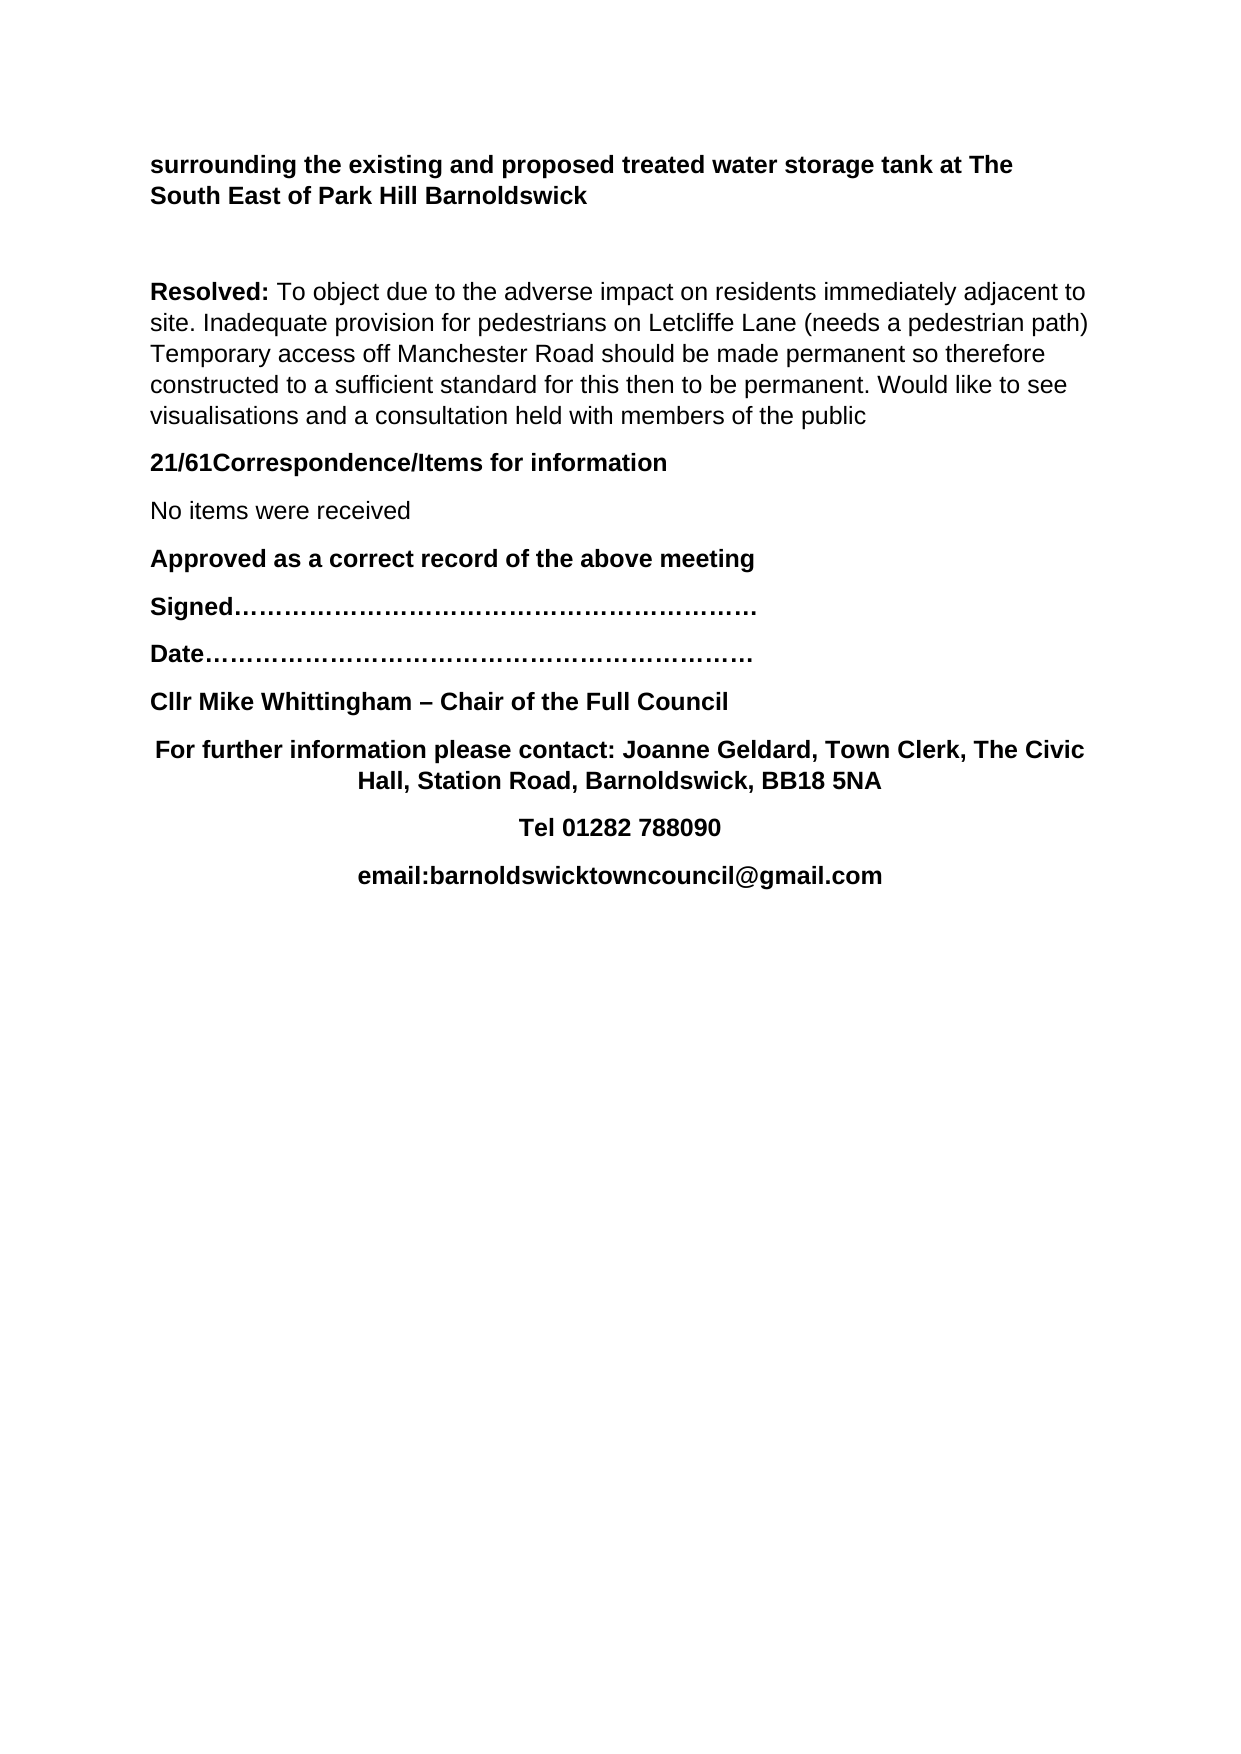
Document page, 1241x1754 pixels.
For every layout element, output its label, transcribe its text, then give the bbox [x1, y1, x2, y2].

text email:barnoldswicktowncouncil@gmail.com [150, 861, 1090, 890]
text Resolved: To object due to the adverse impact on residents immediately adjacent to site. Inadequate provision for pedestrians on Letcliffe Lane (needs a pedestrian path) Temporary access off Manchester Road should be made permanent so therefore constructed to a sufficient standard for this then to be permanent. Would like to see visualisations and a consultation held with members of the public [150, 276, 1090, 429]
text Date………………………………………………………… [150, 639, 1090, 668]
text For further information please contact: Joanne Geldard, Town Clerk, The Civic Hall, Station Road, Barnoldswick, BB18 5NA [150, 734, 1090, 794]
text 21/61Correspondence/Items for information [150, 448, 1090, 477]
text Signed……………………………………………………… [150, 591, 1090, 620]
text Tel 01282 788090 [150, 813, 1090, 842]
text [150, 150, 1090, 210]
text Cllr Mike Whittingham – Chair of the Full Council [150, 687, 1090, 716]
text No items were received [150, 496, 1090, 525]
text Approved as a correct record of the above meeting [150, 544, 1090, 572]
